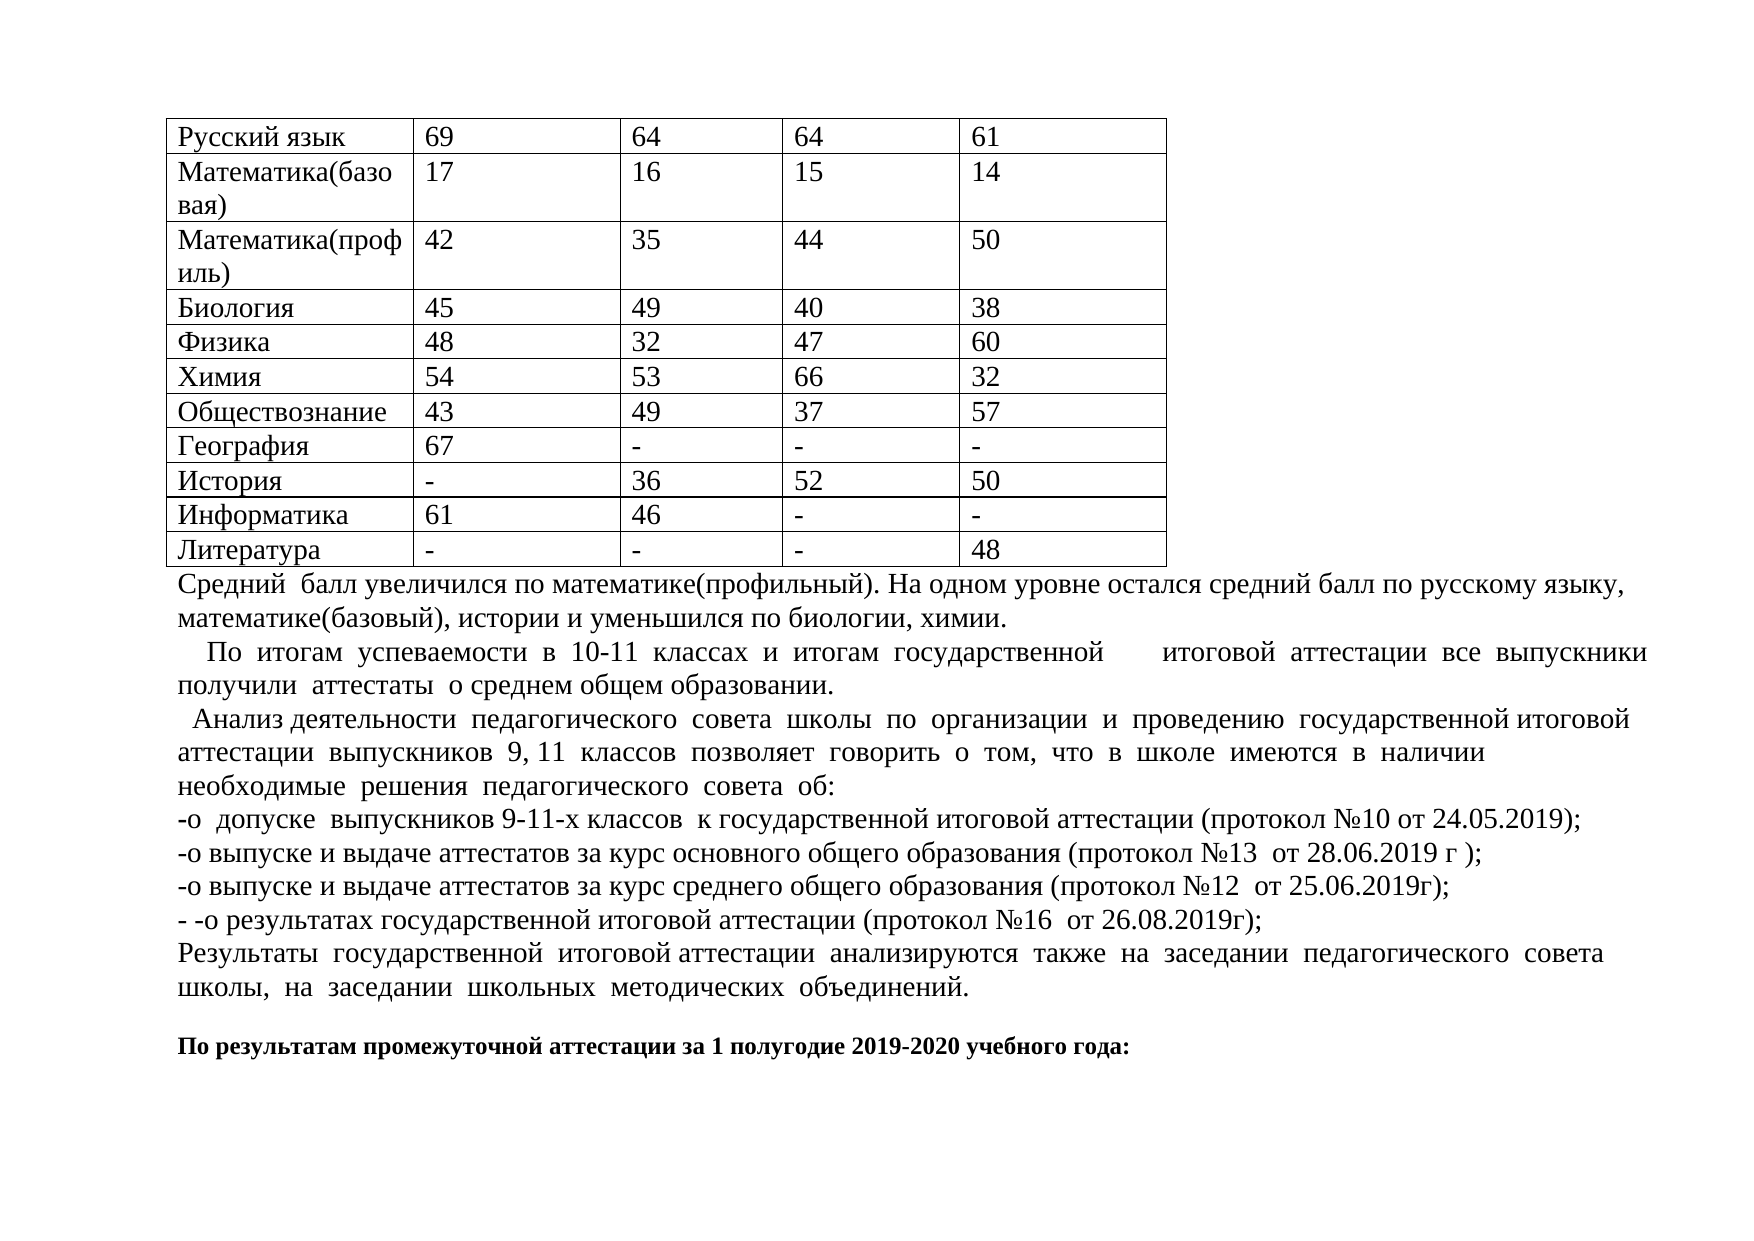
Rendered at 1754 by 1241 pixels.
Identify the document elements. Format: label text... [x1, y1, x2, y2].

table_cell 36 [621, 463, 782, 496]
table_cell Математика(базовая) [167, 154, 413, 221]
table_cell - [414, 463, 620, 496]
table_cell Математика(профиль) [167, 222, 413, 289]
table_cell 43 [414, 394, 620, 427]
table_cell - [783, 428, 959, 462]
text -о выпуске и выдаче аттестатов за курс основного общего образования (протокол №13 от 28.06.2019 г ); [177, 835, 1665, 868]
table_cell 14 [960, 154, 1166, 221]
text -о допуске выпускников 9-11-х классов к государственной итоговой аттестации (протокол №10 от 24.05.2019); [177, 801, 1665, 835]
table_cell - [960, 498, 1166, 531]
table_cell 57 [960, 394, 1166, 427]
table_cell 44 [783, 222, 959, 289]
table_cell - [783, 498, 959, 531]
table_cell Обществознание [167, 394, 413, 427]
table_cell 42 [414, 222, 620, 289]
table_cell 69 [414, 119, 620, 153]
table_cell 61 [960, 119, 1166, 153]
table_cell 45 [414, 290, 620, 323]
table_cell 16 [621, 154, 782, 221]
table_cell - [621, 532, 782, 566]
table_cell 32 [621, 325, 782, 358]
table_cell 46 [621, 498, 782, 531]
table_cell История [167, 463, 413, 496]
table_cell География [167, 428, 413, 462]
table_cell Литература [167, 532, 413, 566]
table_cell 38 [960, 290, 1166, 323]
text Результаты государственной итоговой аттестации анализируются также на заседании педагогического совета школы, на заседании школьных методических объединений. [177, 936, 1665, 1003]
table_cell - [621, 428, 782, 462]
table_cell Биология [167, 290, 413, 323]
table_cell 49 [621, 290, 782, 323]
text По результатам промежуточной аттестации за 1 полугодие 2019-2020 учебного года: [177, 1031, 1665, 1060]
table_cell 50 [960, 463, 1166, 496]
table_cell 54 [414, 359, 620, 393]
table_cell 15 [783, 154, 959, 221]
table_cell 49 [621, 394, 782, 427]
table_cell 48 [960, 532, 1166, 566]
table_cell 61 [414, 498, 620, 531]
table_cell - [414, 532, 620, 566]
table_cell 50 [960, 222, 1166, 289]
table_cell 52 [783, 463, 959, 496]
table_cell 66 [783, 359, 959, 393]
text Средний балл увеличился по математике(профильный). На одном уровне остался средний балл по русскому языку, математике(базовый), истории и уменьшился по биологии, химии. [177, 567, 1665, 634]
table_cell 47 [783, 325, 959, 358]
text -о выпуске и выдаче аттестатов за курс среднего общего образования (протокол №12 от 25.06.2019г); [177, 868, 1665, 902]
table_cell 53 [621, 359, 782, 393]
table_cell Русский язык [167, 119, 413, 153]
table_cell 35 [621, 222, 782, 289]
table_cell 60 [960, 325, 1166, 358]
table_cell 67 [414, 428, 620, 462]
table_cell Химия [167, 359, 413, 393]
table_cell - [783, 532, 959, 566]
text - -о результатах государственной итоговой аттестации (протокол №16 от 26.08.2019г); [177, 902, 1665, 936]
table_cell 17 [414, 154, 620, 221]
table_cell 64 [621, 119, 782, 153]
text По итогам успеваемости в 10-11 классах и итогам государственной итоговой аттестации все выпускники получили аттестаты о среднем общем образовании. [177, 634, 1665, 701]
table_cell 32 [960, 359, 1166, 393]
table_cell 37 [783, 394, 959, 427]
table_cell - [960, 428, 1166, 462]
table_cell 48 [414, 325, 620, 358]
table_cell 40 [783, 290, 959, 323]
table_cell Информатика [167, 498, 413, 531]
text Анализ деятельности педагогического совета школы по организации и проведению государственной итоговой аттестации выпускников 9, 11 классов позволяет говорить о том, что в школе имеются в наличии необходимые решения педагогического совета об: [177, 701, 1665, 801]
table_cell Физика [167, 325, 413, 358]
table_cell 64 [783, 119, 959, 153]
